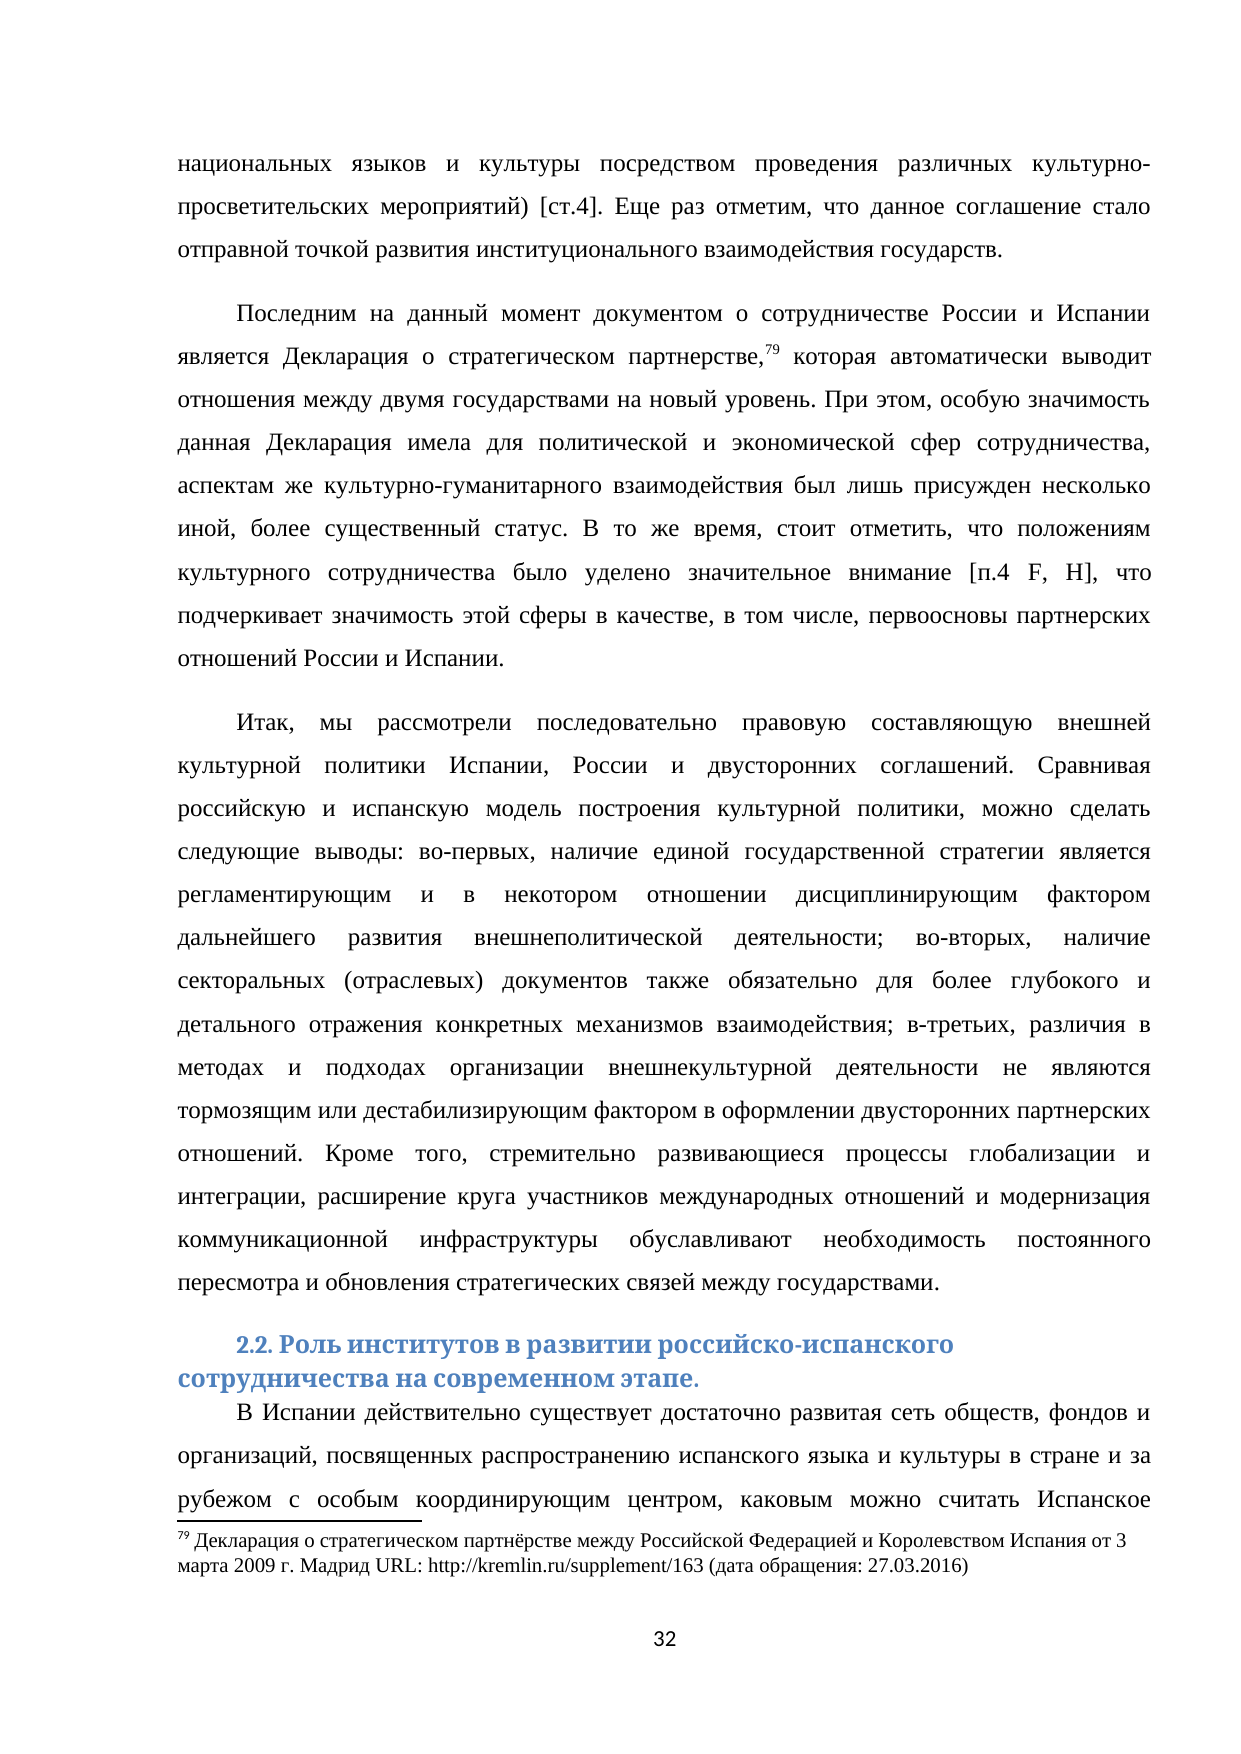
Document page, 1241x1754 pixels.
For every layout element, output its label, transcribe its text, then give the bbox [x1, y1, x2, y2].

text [177, 1397, 1152, 1512]
text Итак, мы рассмотрели последовательно правовую составляющую внешней культурной политики Испании, России и двусторонних соглашений. Сравнивая российскую и испанскую модель построения культурной политики, можно сделать следующие выводы: во-первых, наличие единой государственной стратегии является регламентирующим и в некотором отношении дисциплинирующим фактором дальнейшего развития внешнеполитической деятельности; во-вторых, наличие секторальных (отраслевых) документов также обязательно для более глубокого и детального отражения конкретных механизмов взаимодействия; в-третьих, различия в методах и подходах организации внешнекультурной деятельности не являются тормозящим или дестабилизирующим фактором в оформлении двусторонних партнерских отношений. Кроме того, стремительно развивающиеся процессы глобализации и интеграции, расширение круга участников международных отношений и модернизация коммуникационной инфраструктуры обуславливают необходимость постоянного пересмотра и обновления стратегических связей между государствами. [177, 707, 1152, 1296]
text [177, 148, 1152, 263]
subtitle 2.2. Роль институтов в развитии российско-испанского сотрудничества на современном этапе. [177, 1331, 1152, 1393]
text Последним на данный момент документом о сотрудничестве России и Испании является Декларация о стратегическом партнерстве, которая автоматически выводит отношения между двумя государствами на новый уровень. При этом, особую значимость данная Декларация имела для политической и экономической сфер сотрудничества, аспектам же культурно-гуманитарного взаимодействия был лишь присужден несколько иной, более существенный статус. В то же время, стоит отметить, что положениям культурного сотрудничества было уделено значительное внимание [п.4 F, H], что подчеркивает значимость этой сферы в качестве, в том числе, первоосновы партнерских отношений России и Испании. [177, 298, 1152, 672]
